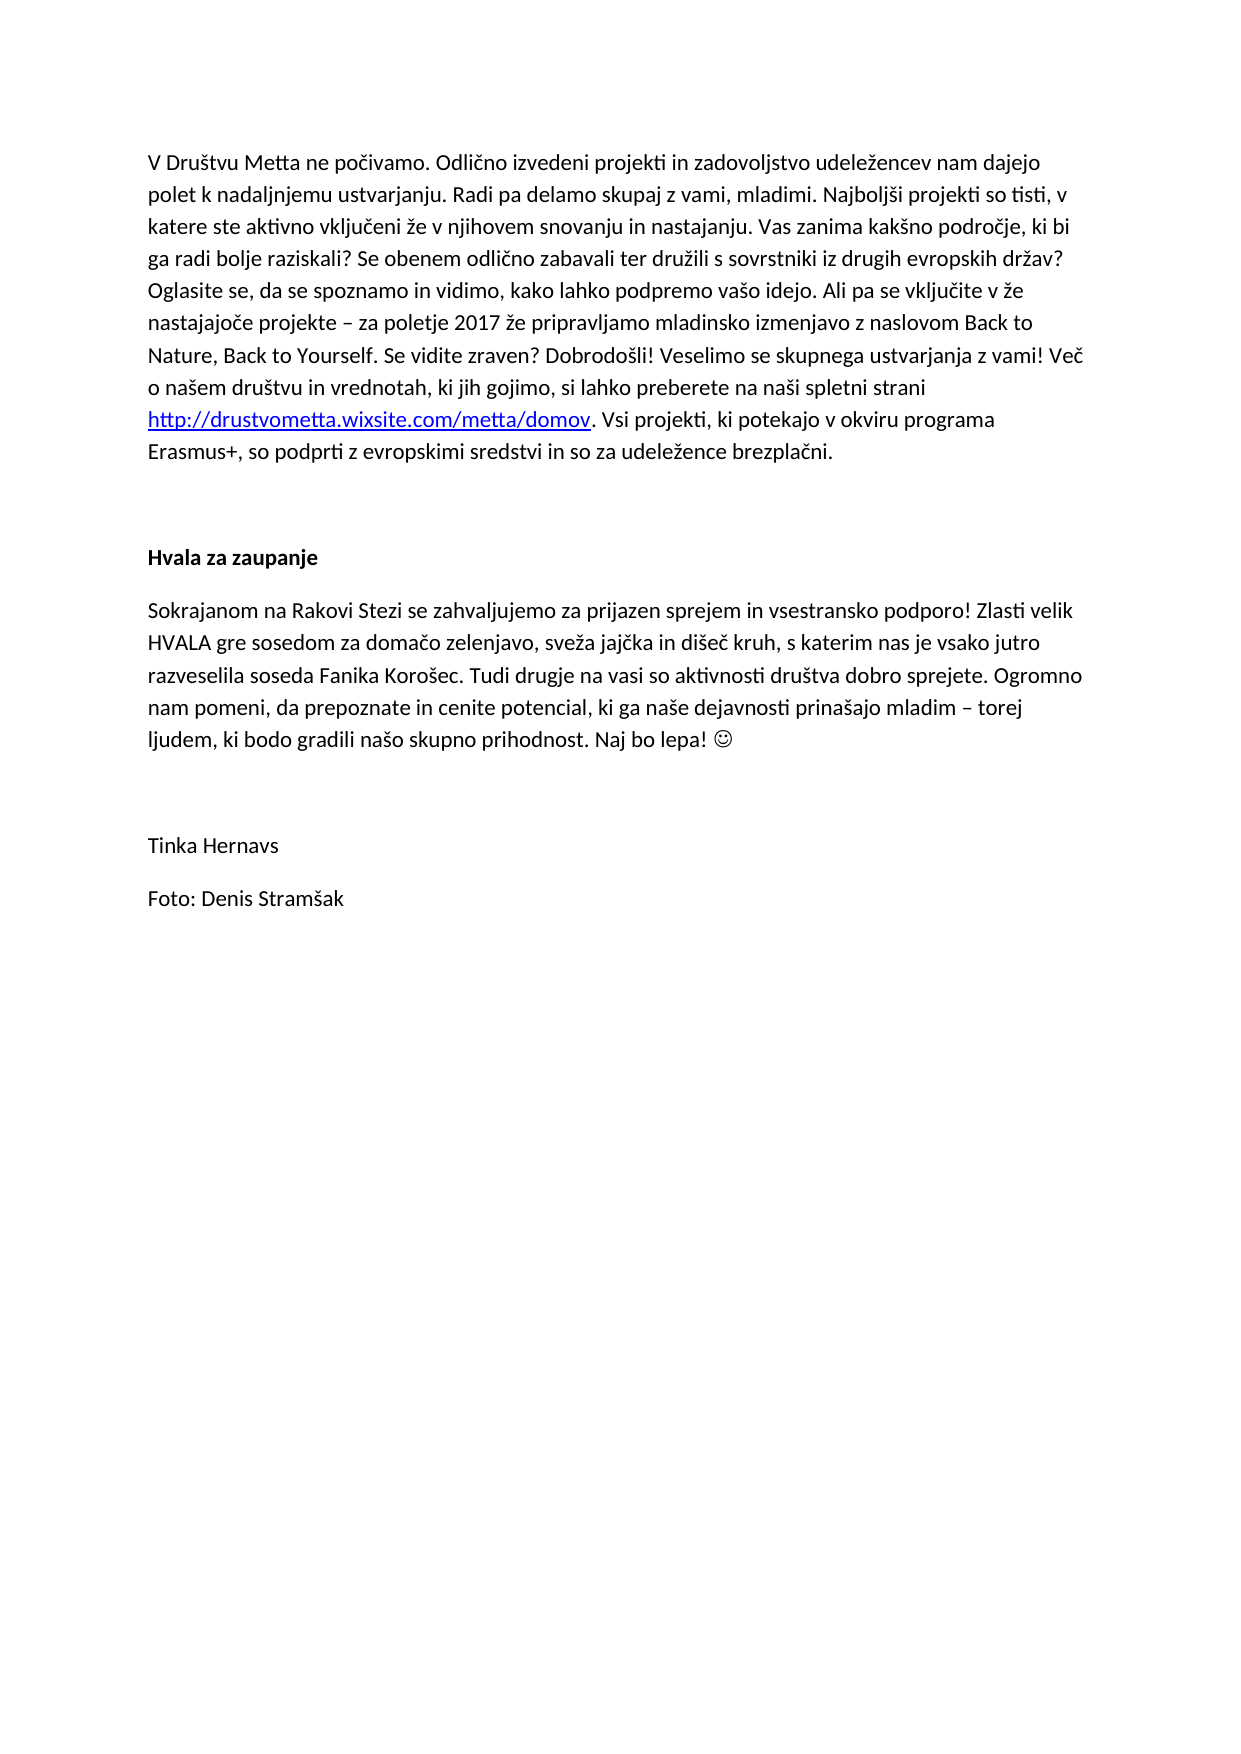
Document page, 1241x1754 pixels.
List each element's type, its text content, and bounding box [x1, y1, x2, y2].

text Hvala za zaupanje [148, 543, 1093, 571]
text V Društvu Metta ne počivamo. Odlično izvedeni projekti in zadovoljstvo udeležencev nam dajejo polet k nadaljnjemu ustvarjanju. Radi pa delamo skupaj z vami, mladimi. Najboljši projekti so tisti, v katere ste aktivno vključeni že v njihovem snovanju in nastajanju. Vas zanima kakšno področje, ki bi ga radi bolje raziskali? Se obenem odlično zabavali ter družili s sovrstniki iz drugih evropskih držav? Oglasite se, da se spoznamo in vidimo, kako lahko podpremo vašo idejo. Ali pa se vključite v že nastajajoče projekte – za poletje 2017 že pripravljamo mladinsko izmenjavo z naslovom Back to Nature, Back to Yourself. Se vidite zraven? Dobrodošli! Veselimo se skupnega ustvarjanja z vami! Več o našem društvu in vrednotah, ki jih gojimo, si lahko preberete na naši spletni strani http://drustvometta.wixsite.com/metta/domov. Vsi projekti, ki potekajo v okviru programa Erasmus+, so podprti z evropskimi sredstvi in so za udeležence brezplačni. [148, 148, 1093, 465]
text Sokrajanom na Rakovi Stezi se zahvaljujemo za prijazen sprejem in vsestransko podporo! Zlasti velik HVALA gre sosedom za domačo zelenjavo, sveža jajčka in dišeč kruh, s katerim nas je vsako jutro razveselila soseda Fanika Korošec. Tudi drugje na vasi so aktivnosti društva dobro sprejete. Ogromno nam pomeni, da prepoznate in cenite potencial, ki ga naše dejavnosti prinašajo mladim – torej ljudem, ki bodo gradili našo skupno prihodnost. Naj bo lepa! [148, 596, 1093, 753]
text Foto: Denis Stramšak [148, 884, 1093, 912]
text Tinka Hernavs [148, 831, 1093, 859]
